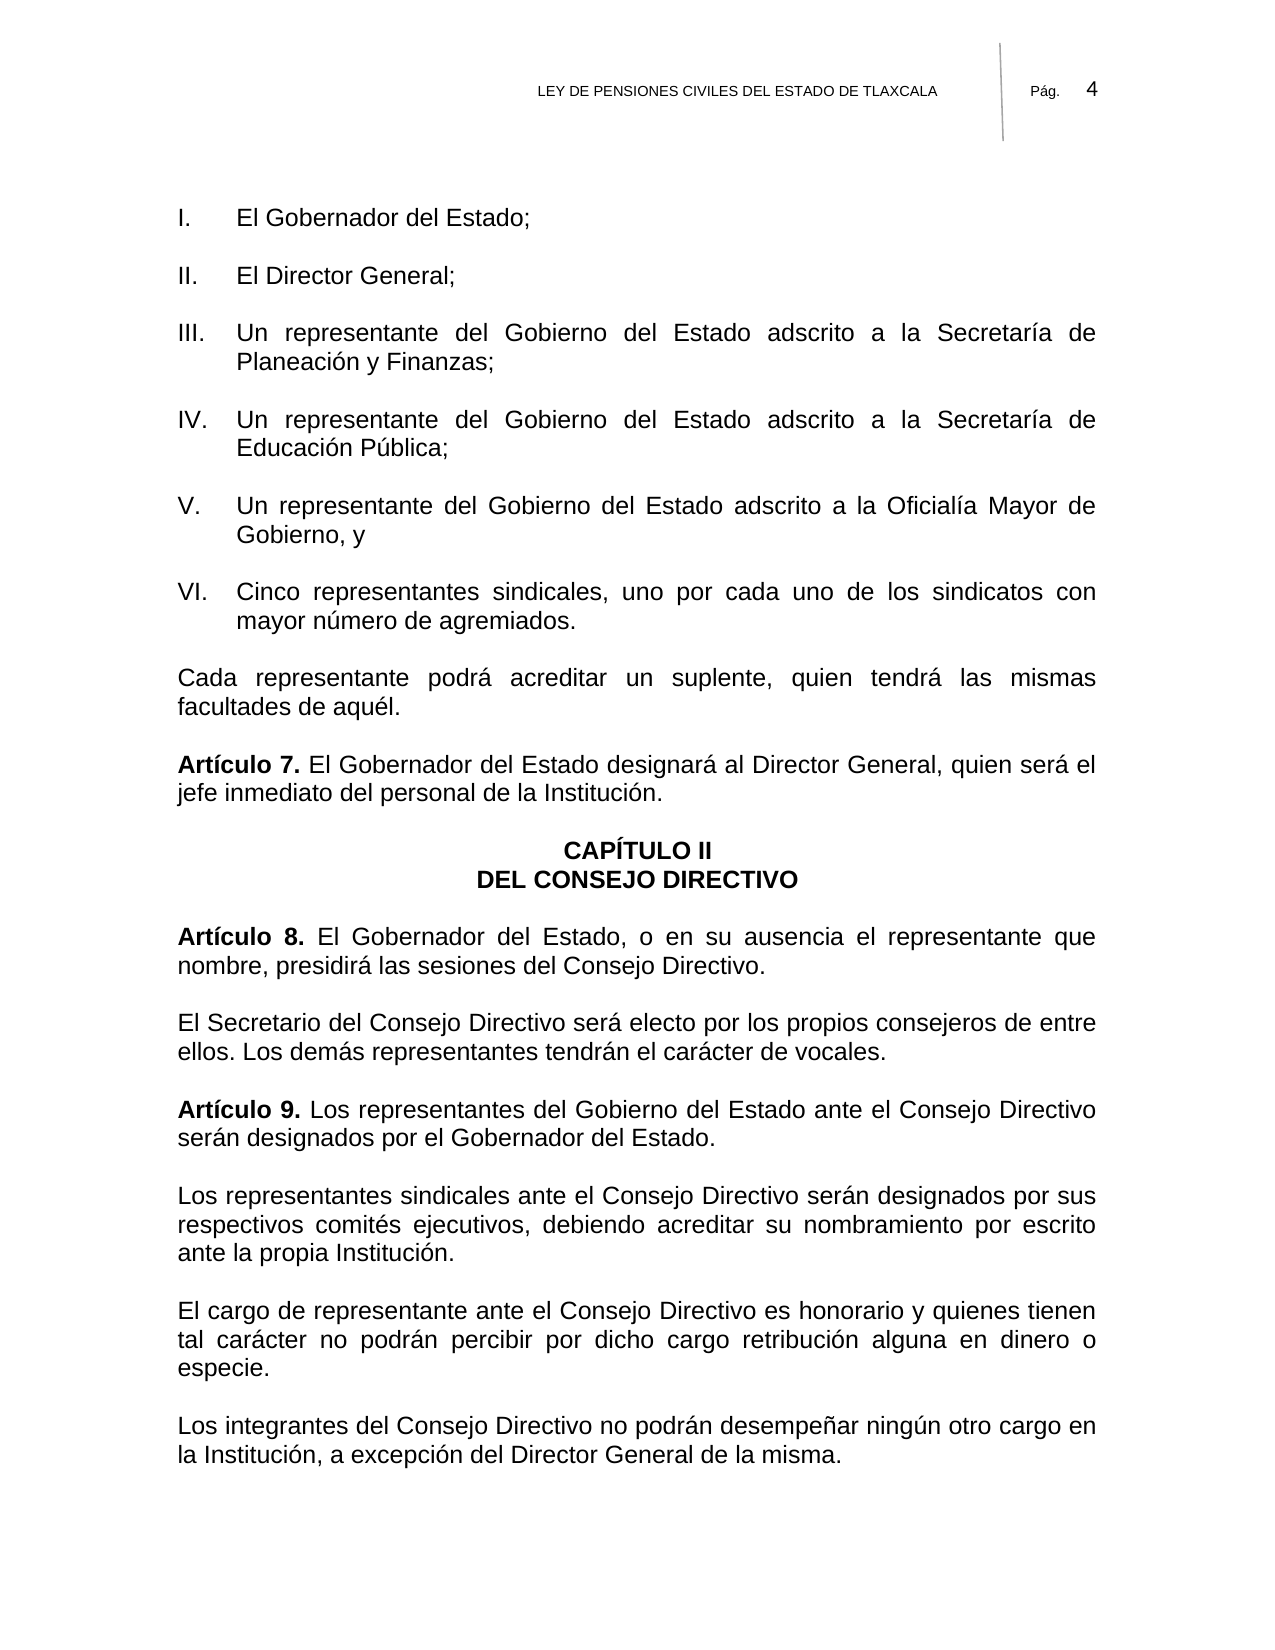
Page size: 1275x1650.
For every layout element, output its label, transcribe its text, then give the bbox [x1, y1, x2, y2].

text DEL CONSEJO DIRECTIVO [177, 865, 1098, 893]
text VI. Cinco representantes sindicales, uno por cada uno de los sindicatos con mayor número de agremiados. [177, 577, 1098, 635]
text Los representantes sindicales ante el Consejo Directivo serán designados por sus respectivos comités ejecutivos, debiendo acreditar su nombramiento por escrito ante la propia Institución. [177, 1181, 1098, 1267]
text II. El Director General; [177, 261, 1098, 290]
text III. Un representante del Gobierno del Estado adscrito a la Secretaría de Planeación y Finanzas; [177, 318, 1098, 376]
text Los integrantes del Consejo Directivo no podrán desempeñar ningún otro cargo en la Institución, a excepción del Director General de la misma. [177, 1411, 1098, 1468]
text Artículo 7. El Gobernador del Estado designará al Director General, quien será el jefe inmediato del personal de la Institución. [177, 750, 1098, 807]
text I. El Gobernador del Estado; [177, 203, 1098, 232]
text El cargo de representante ante el Consejo Directivo es honorario y quienes tienen tal carácter no podrán percibir por dicho cargo retribución alguna en dinero o especie. [177, 1296, 1098, 1382]
text IV. Un representante del Gobierno del Estado adscrito a la Secretaría de Educación Pública; [177, 405, 1098, 462]
text V. Un representante del Gobierno del Estado adscrito a la Oficialía Mayor de Gobierno, y [177, 491, 1098, 548]
text CAPÍTULO II [177, 836, 1098, 865]
text El Secretario del Consejo Directivo será electo por los propios consejeros de entre ellos. Los demás representantes tendrán el carácter de vocales. [177, 1008, 1098, 1066]
text Cada representante podrá acreditar un suplente, quien tendrá las mismas facultades de aquél. [177, 663, 1098, 721]
text Artículo 8. El Gobernador del Estado, o en su ausencia el representante que nombre, presidirá las sesiones del Consejo Directivo. [177, 922, 1098, 980]
text Artículo 9. Los representantes del Gobierno del Estado ante el Consejo Directivo serán designados por el Gobernador del Estado. [177, 1095, 1098, 1152]
